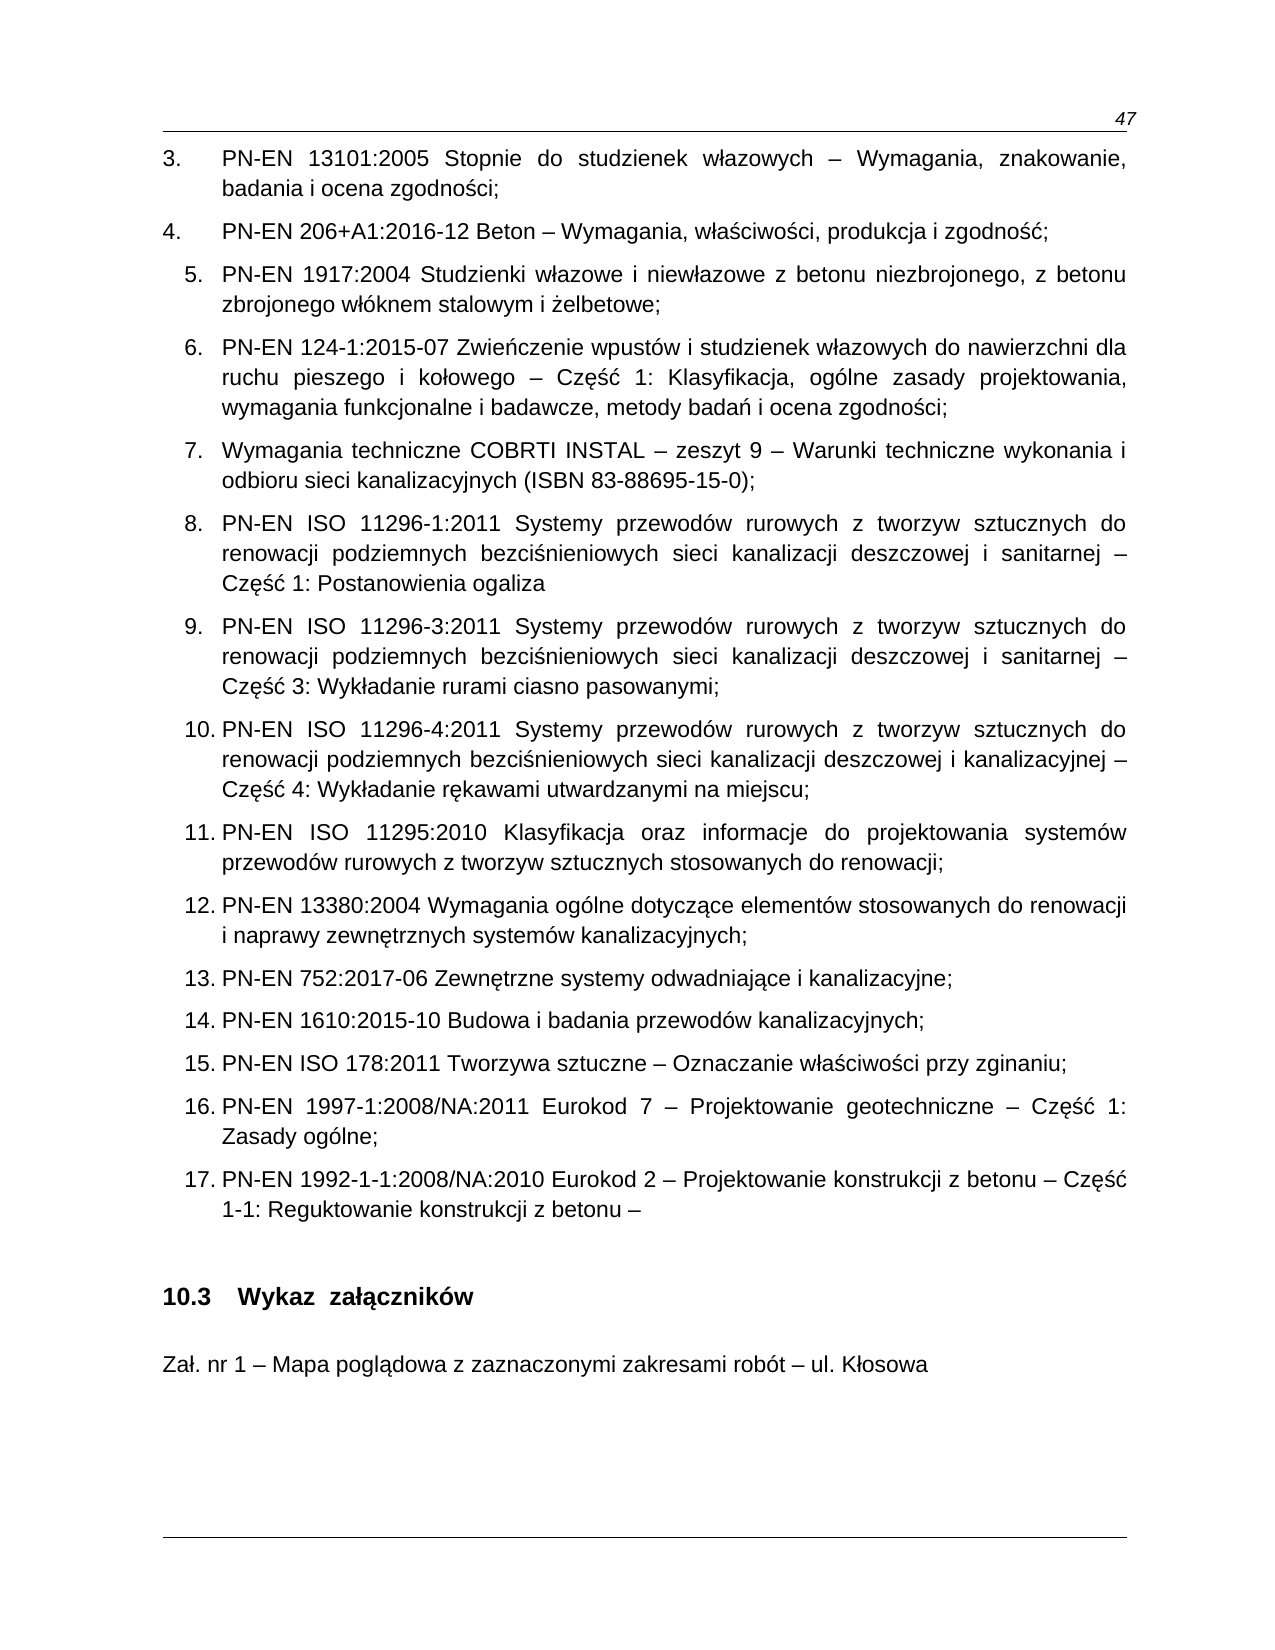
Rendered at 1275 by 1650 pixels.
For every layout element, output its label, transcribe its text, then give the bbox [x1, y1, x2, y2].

list Wymagania techniczne COBRTI INSTAL – zeszyt 9 – Warunki techniczne wykonania i odbioru sieci kanalizacyjnych (ISBN 83-88695-15-0); [184, 437, 1127, 493]
list PN-EN 124-1:2015-07 Zwieńczenie wpustów i studzienek włazowych do nawierzchni dla ruchu pieszego i kołowego – Część 1: Klasyfikacja, ogólne zasady projektowania, wymagania funkcjonalne i badawcze, metody badań i ocena zgodności; [184, 333, 1127, 420]
list PN-EN ISO 11295:2010 Klasyfikacja oraz informacje do projektowania systemów przewodów rurowych z tworzyw sztucznych stosowanych do renowacji; [184, 819, 1127, 876]
list PN-EN 1992-1-1:2008/NA:2010 Eurokod 2 – Projektowanie konstrukcji z betonu – Część 1-1: Reguktowanie konstrukcji z betonu – [184, 1166, 1127, 1222]
list PN-EN 752:2017-06 Zewnętrzne systemy odwadniające i kanalizacyjne; [184, 965, 1127, 991]
list PN-EN 206+A1:2016-12 Beton – Wymagania, właściwości, produkcja i zgodność; [162, 218, 1127, 244]
list PN-EN 1997-1:2008/NA:2011 Eurokod 7 – Projektowanie geotechniczne – Część 1: Zasady ogólne; [184, 1093, 1127, 1149]
list PN-EN ISO 11296-1:2011 Systemy przewodów rurowych z tworzyw sztucznych do renowacji podziemnych bezciśnieniowych sieci kanalizacji deszczowej i sanitarnej – Część 1: Postanowienia ogaliza [184, 509, 1127, 596]
list PN-EN 13101:2005 Stopnie do studzienek włazowych – Wymagania, znakowanie, badania i ocena zgodności; [162, 145, 1127, 202]
list PN-EN ISO 11296-4:2011 Systemy przewodów rurowych z tworzyw sztucznych do renowacji podziemnych bezciśnieniowych sieci kanalizacji deszczowej i kanalizacyjnej – Część 4: Wykładanie rękawami utwardzanymi na miejscu; [184, 716, 1127, 803]
subtitle Wykaz załączników [162, 1281, 1127, 1310]
list PN-EN 1610:2015-10 Budowa i badania przewodów kanalizacyjnych; [184, 1007, 1127, 1034]
list PN-EN 13380:2004 Wymagania ogólne dotyczące elementów stosowanych do renowacji i naprawy zewnętrznych systemów kanalizacyjnych; [184, 892, 1127, 948]
list PN-EN ISO 178:2011 Tworzywa sztuczne – Oznaczanie właściwości przy zginaniu; [184, 1050, 1127, 1077]
list PN-EN ISO 11296-3:2011 Systemy przewodów rurowych z tworzyw sztucznych do renowacji podziemnych bezciśnieniowych sieci kanalizacji deszczowej i sanitarnej – Część 3: Wykładanie rurami ciasno pasowanymi; [184, 613, 1127, 699]
list PN-EN 1917:2004 Studzienki włazowe i niewłazowe z betonu niezbrojonego, z betonu zbrojonego włóknem stalowym i żelbetowe; [184, 261, 1127, 317]
text Zał. nr 1 – Mapa poglądowa z zaznaczonymi zakresami robót – ul. Kłosowa [162, 1351, 1127, 1377]
